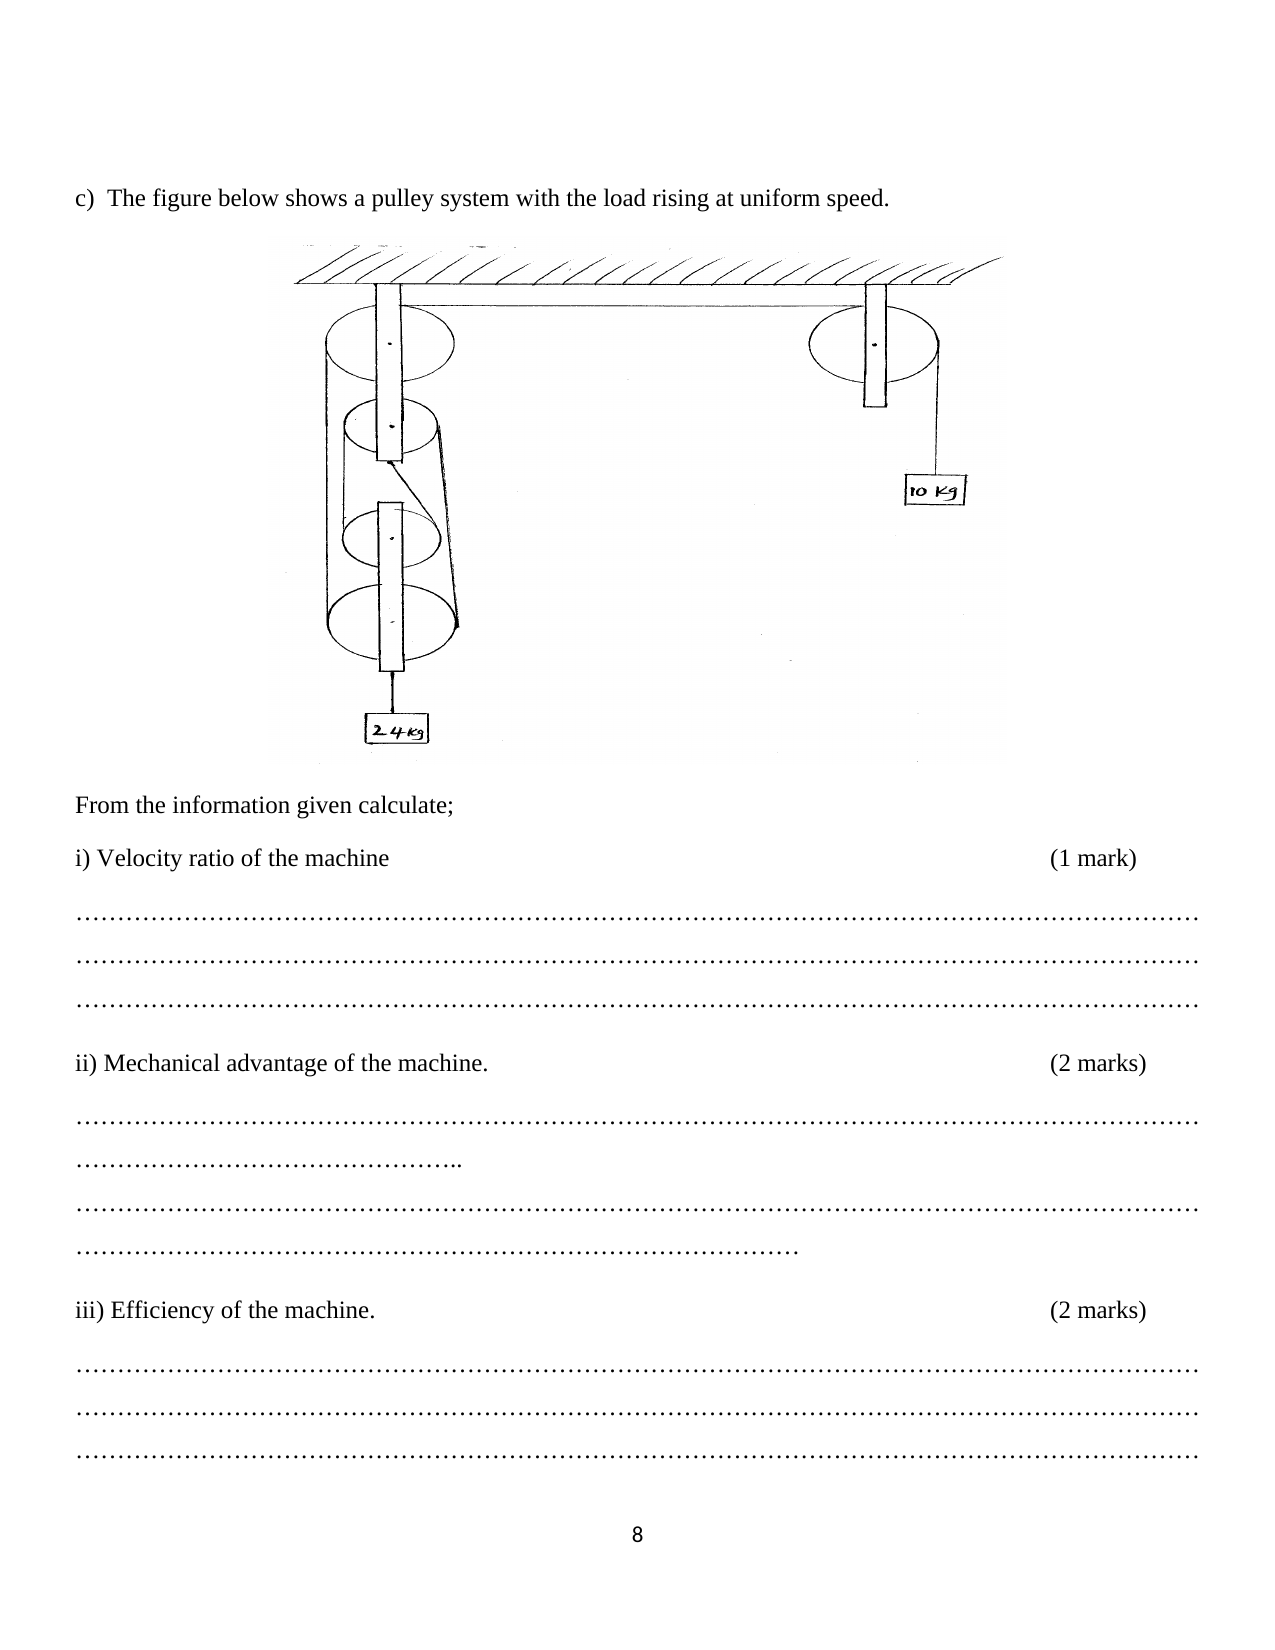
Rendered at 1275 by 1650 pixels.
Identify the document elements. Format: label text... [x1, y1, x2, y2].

text c) The figure below shows a pulley system with the load rising at uniform speed. [75, 183, 1200, 211]
text i) Velocity ratio of the machine (1 mark) [75, 843, 1200, 872]
picture [268, 236, 1008, 765]
text From the information given calculate; [75, 790, 1200, 818]
text ………………………………………………………………………………………………………………………………………………………………..…………………………………………………………………………………………………………………………………………………………………………………………………… [75, 1101, 1200, 1259]
text ……………………………………………………………………………………………………………………………………………………………………………………………………………………………………………………………………………………………………………………………………………………………………… [75, 897, 1200, 1012]
text ii) Mechanical advantage of the machine. (2 marks) [75, 1048, 1200, 1076]
text iii) Efficiency of the machine. (2 marks) [75, 1295, 1200, 1323]
text ……………………………………………………………………………………………………………………………………………………………………………………………………………………………………………………………………………………………………………………………………………………………………… [75, 1349, 1200, 1464]
